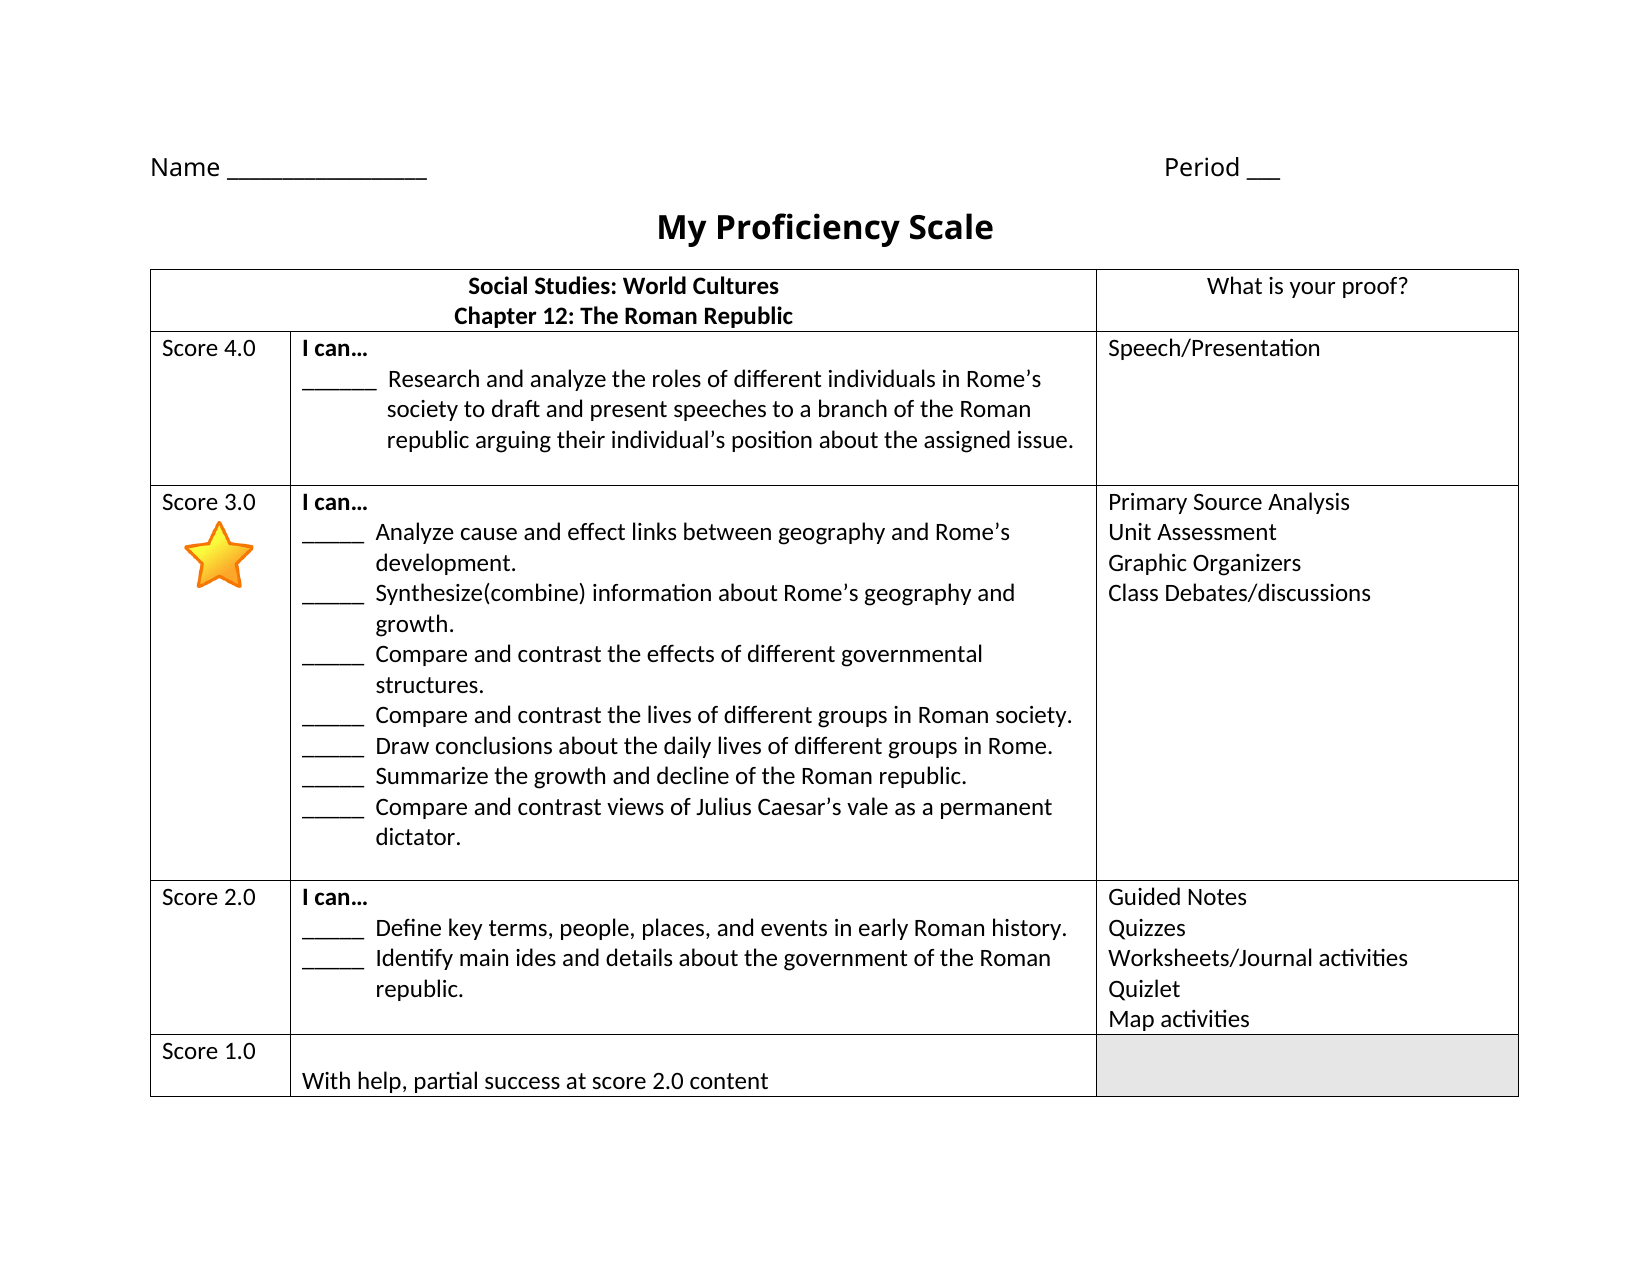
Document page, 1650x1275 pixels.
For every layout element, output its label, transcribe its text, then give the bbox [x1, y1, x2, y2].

table_cell Guided Notes Quizzes Worksheets/Journal activities Quizlet Map activities [1097, 881, 1518, 1034]
table_cell I can… ______ Research and analyze the roles of different individuals in Rome’s society to draft and present speeches to a branch of the Roman republic arguing their individual’s position about the assigned issue. [291, 332, 1096, 485]
table_cell Primary Source Analysis Unit Assessment Graphic Organizers Class Debates/discussions [1097, 486, 1518, 880]
table_header Social Studies: World Cultures Chapter 12: The Roman Republic [151, 270, 1096, 331]
table_cell Score 2.0 [151, 881, 290, 1034]
table_cell Speech/Presentation [1097, 332, 1518, 485]
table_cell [291, 1035, 1096, 1096]
table_cell Score 1.0 [151, 1035, 290, 1096]
table_cell I can… _____ Define key terms, people, places, and events in early Roman history. _____ Identify main ides and details about the government of the Roman republic. [291, 881, 1096, 1034]
text Name __________________ Period ___ [150, 150, 1500, 184]
table_cell Score 3.0 [151, 486, 290, 880]
table_cell Score 4.0 [151, 332, 290, 485]
picture [184, 521, 254, 588]
text My Proficiency Scale [150, 203, 1500, 249]
table_cell [1097, 1035, 1518, 1096]
table_header What is your proof? [1097, 270, 1518, 331]
table_cell I can… _____ Analyze cause and effect links between geography and Rome’s development. _____ Synthesize(combine) information about Rome’s geography and growth. _____ Compare and contrast the effects of different governmental structures. _____ Compare and contrast the lives of different groups in Roman society. _____ Draw conclusions about the daily lives of different groups in Rome. _____ Summarize the growth and decline of the Roman republic. _____ Compare and contrast views of Julius Caesar’s vale as a permanent dictator. [291, 486, 1096, 880]
